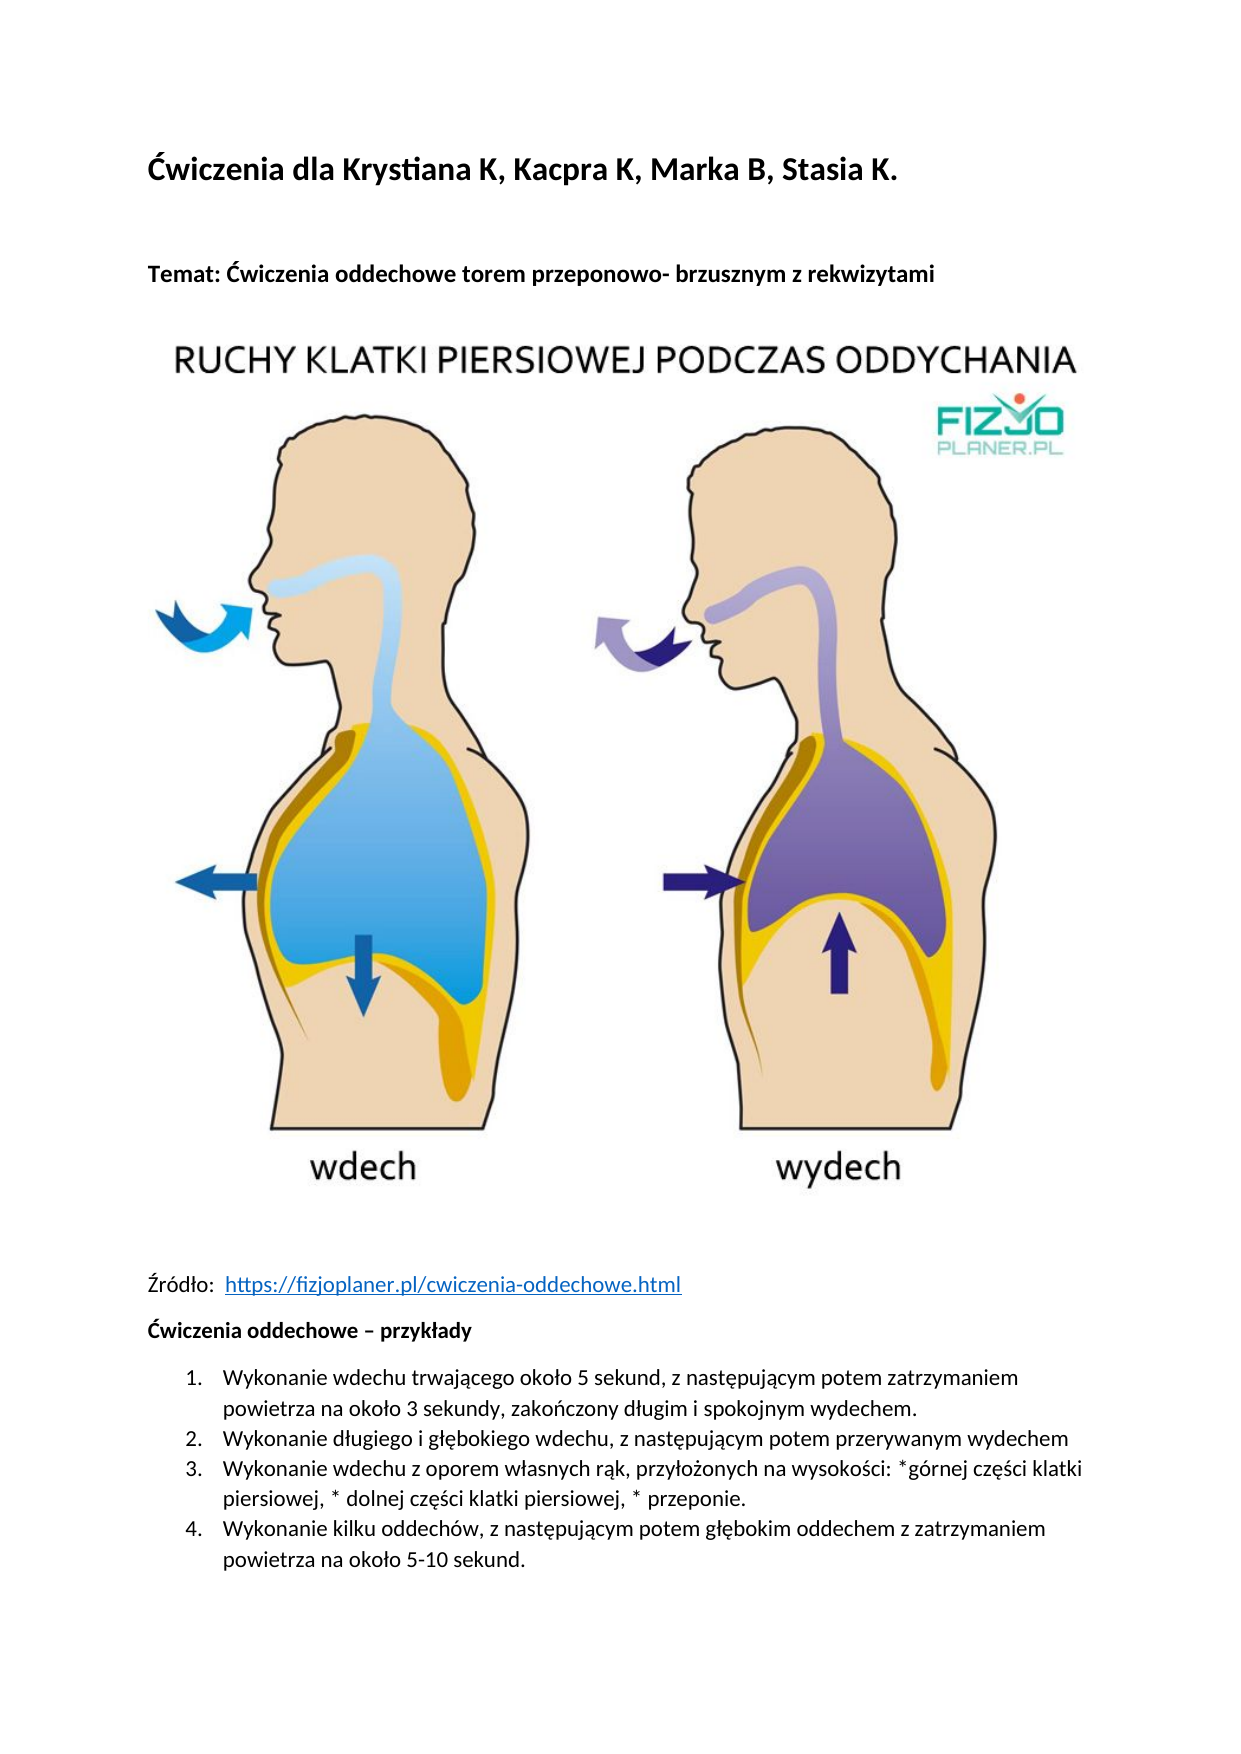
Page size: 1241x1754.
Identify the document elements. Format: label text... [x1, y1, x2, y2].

list Wykonanie wdechu z oporem własnych rąk, przyłożonych na wysokości: *górnej części klatki piersiowej, * dolnej części klatki piersiowej, * przeponie. [185, 1454, 1093, 1512]
text Ćwiczenia oddechowe – przykłady [148, 1317, 1093, 1344]
text Źródło: https://fizjoplaner.pl/cwiczenia-oddechowe.html [148, 1270, 1093, 1298]
text Temat: Ćwiczenia oddechowe torem przeponowo- brzusznym z rekwizytami [148, 258, 1093, 288]
text Ćwiczenia dla Krystiana K, Kacpra K, Marka B, Stasia K. [148, 148, 1093, 188]
picture [147, 307, 1093, 1204]
list Wykonanie wdechu trwającego około 5 sekund, z następującym potem zatrzymaniem powietrza na około 3 sekundy, zakończony długim i spokojnym wydechem. [185, 1363, 1093, 1422]
list Wykonanie kilku oddechów, z następującym potem głębokim oddechem z zatrzymaniem powietrza na około 5-10 sekund. [185, 1514, 1093, 1573]
list Wykonanie długiego i głębokiego wdechu, z następującym potem przerywanym wydechem [185, 1424, 1093, 1452]
